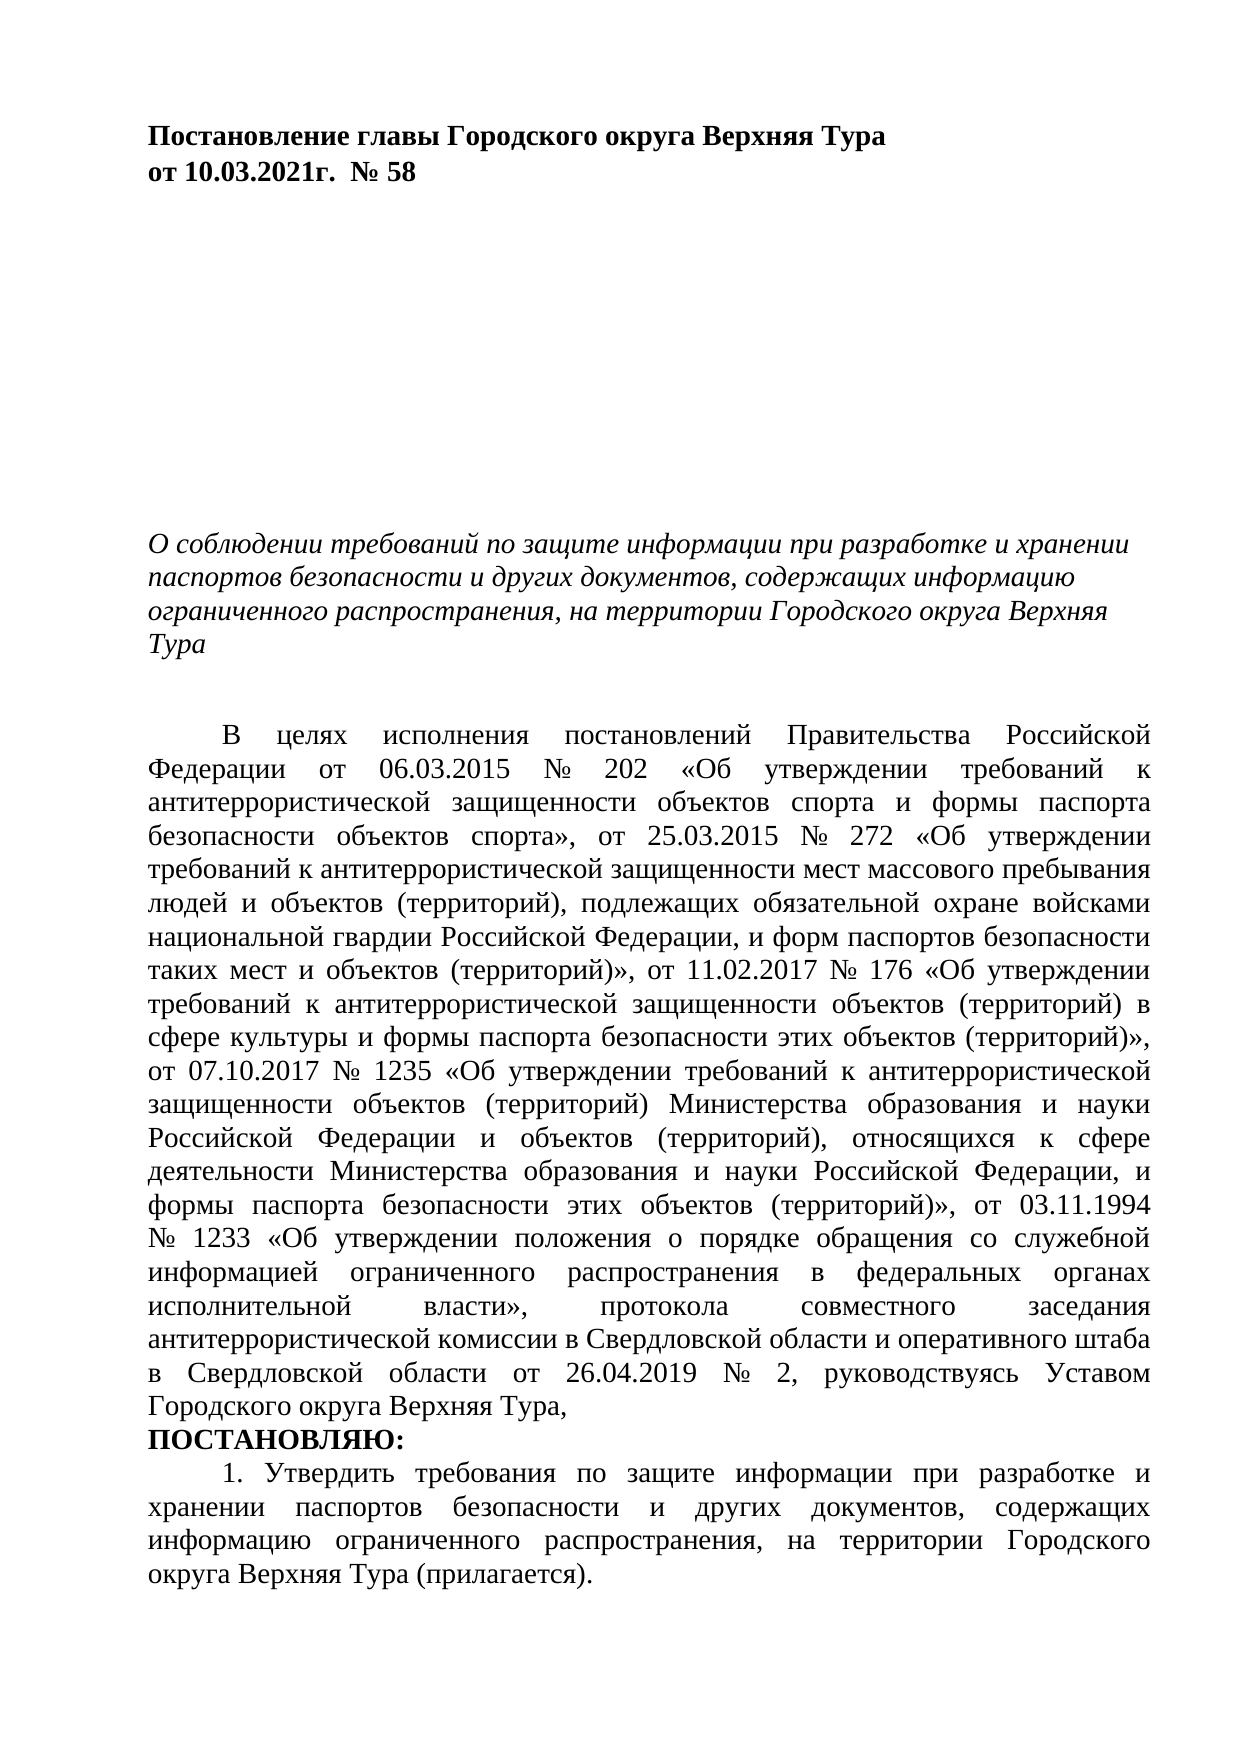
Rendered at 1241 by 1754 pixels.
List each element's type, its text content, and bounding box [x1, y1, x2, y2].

text 1. Утвердить требования по защите информации при разработке и хранении паспортов безопасности и других документов, содержащих информацию ограниченного распространения, на территории Городского округа Верхняя Тура (прилагается). [148, 1455, 1152, 1589]
text Постановление главы Городского округа Верхняя Тура [148, 118, 1152, 152]
text от 10.03.2021г. № 58 [148, 154, 1152, 188]
text ПОСТАНОВЛЯЮ: [148, 1422, 1152, 1455]
text В целях исполнения постановлений Правительства Российской Федерации от 06.03.2015 № 202 «Об утверждении требований к антитеррористической защищенности объектов спорта и формы паспорта безопасности объектов спорта», от 25.03.2015 № 272 «Об утверждении требований к антитеррористической защищенности мест массового пребывания людей и объектов (территорий), подлежащих обязательной охране войсками национальной гвардии Российской Федерации, и форм паспортов безопасности таких мест и объектов (территорий)», от 11.02.2017 № 176 «Об утверждении требований к антитеррористической защищенности объектов (территорий) в сфере культуры и формы паспорта безопасности этих объектов (территорий)», от 07.10.2017 № 1235 «Об утверждении требований к антитеррористической защищенности объектов (территорий) Министерства образования и науки Российской Федерации и объектов (территорий), относящихся к сфере деятельности Министерства образования и науки Российской Федерации, и формы паспорта безопасности этих объектов (территорий)», от 03.11.1994 № 1233 «Об утверждении положения о порядке обращения со служебной информацией ограниченного распространения в федеральных органах исполнительной власти», протокола совместного заседания антитеррористической комиссии в Свердловской области и оперативного штаба в Свердловской области от 26.04.2019 № 2, руководствуясь Уставом Городского округа Верхняя Тура, [148, 717, 1152, 1422]
